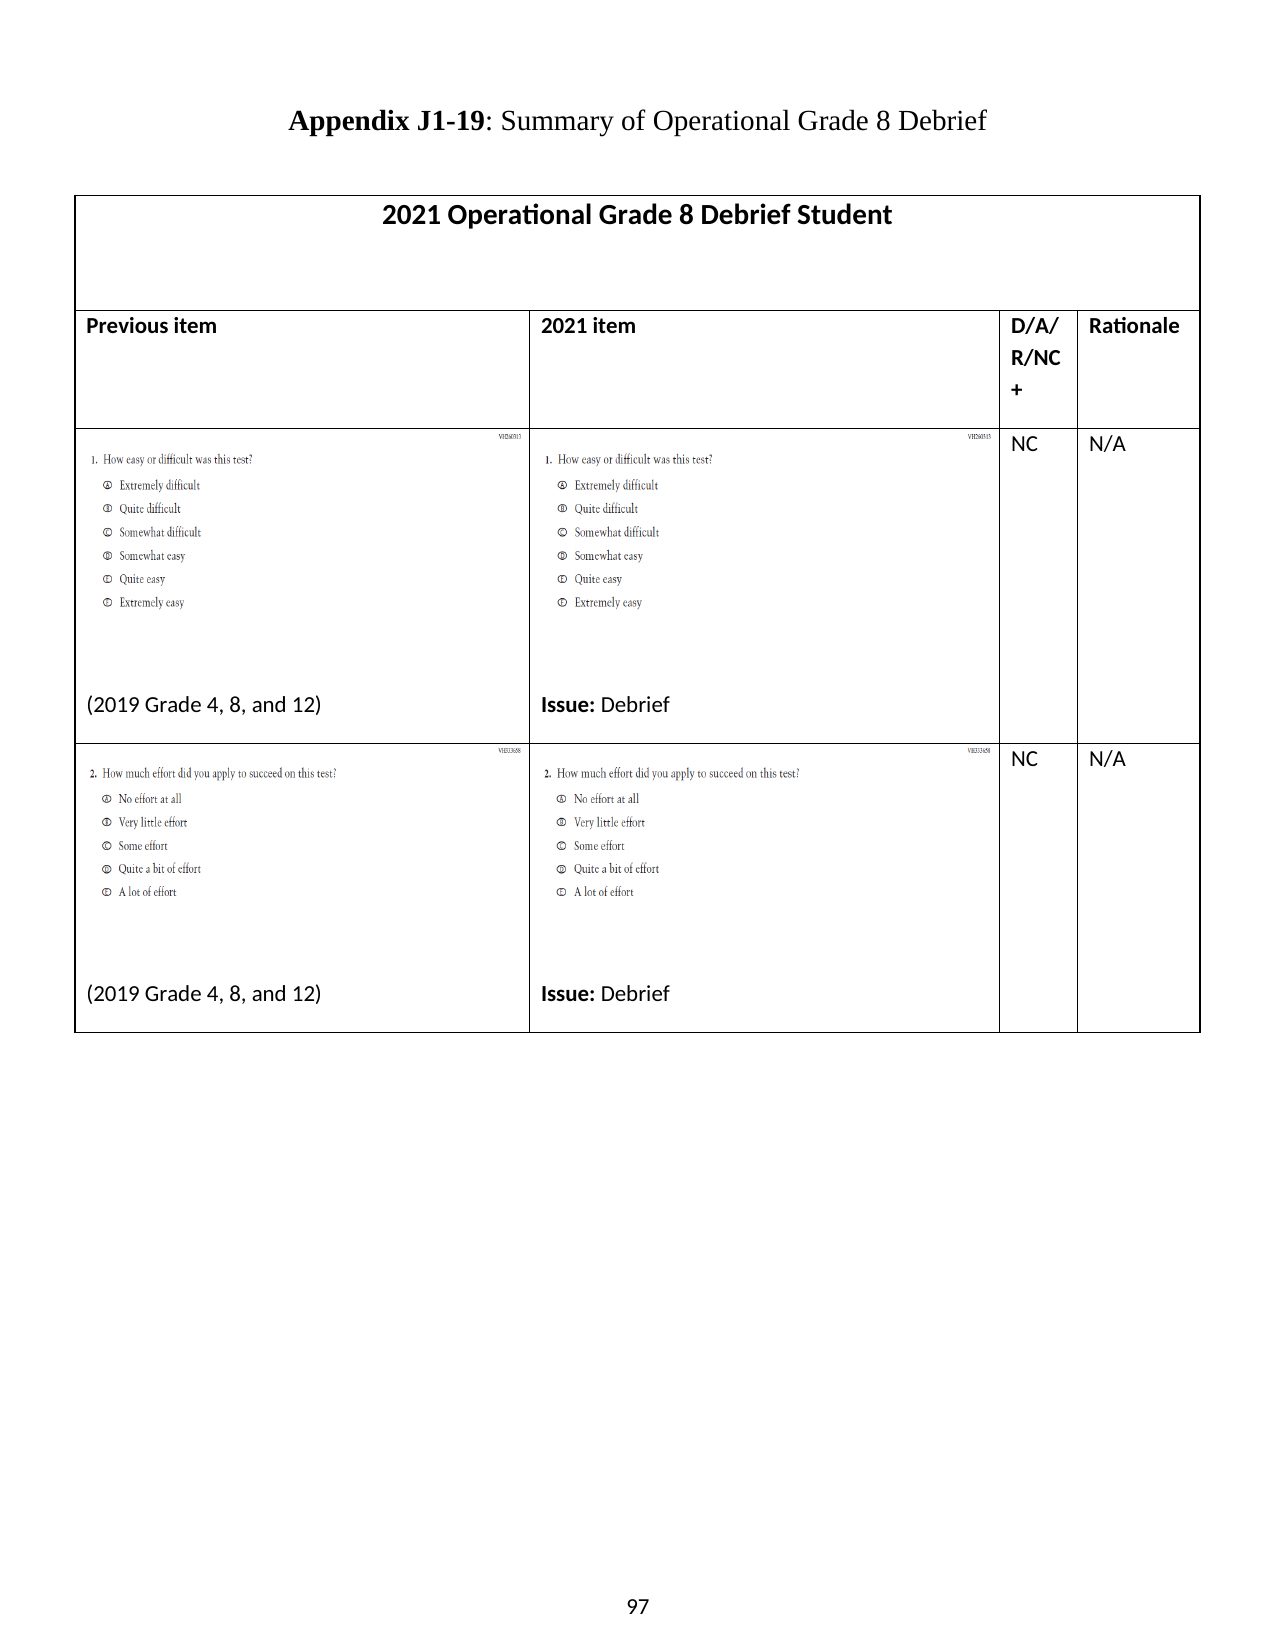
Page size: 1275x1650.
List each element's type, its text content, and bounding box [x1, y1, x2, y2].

picture [540, 429, 994, 613]
table_cell N/A [1078, 429, 1199, 743]
table_cell NC [1000, 744, 1077, 1032]
table_cell Issue: Debrief [530, 429, 999, 743]
table_cell Rationale [1078, 311, 1199, 428]
table_cell (2019 Grade 4, 8, and 12) [76, 429, 529, 743]
table_cell NC [1000, 429, 1077, 743]
picture [86, 744, 524, 902]
table_cell 2021 item [530, 311, 999, 428]
subtitle Appendix J1-19: Summary of Operational Grade 8 Debrief [90, 103, 1185, 137]
table_cell N/A [1078, 744, 1199, 1032]
table_header 2021 Operational Grade 8 Debrief Student [76, 196, 1199, 310]
table_cell (2019 Grade 4, 8, and 12) [76, 744, 529, 1032]
table_cell D/A/ R/NC+ [1000, 311, 1077, 428]
table_cell Previous item [76, 311, 529, 428]
picture [540, 744, 994, 902]
table_cell Issue: Debrief [530, 744, 999, 1032]
picture [86, 429, 524, 613]
